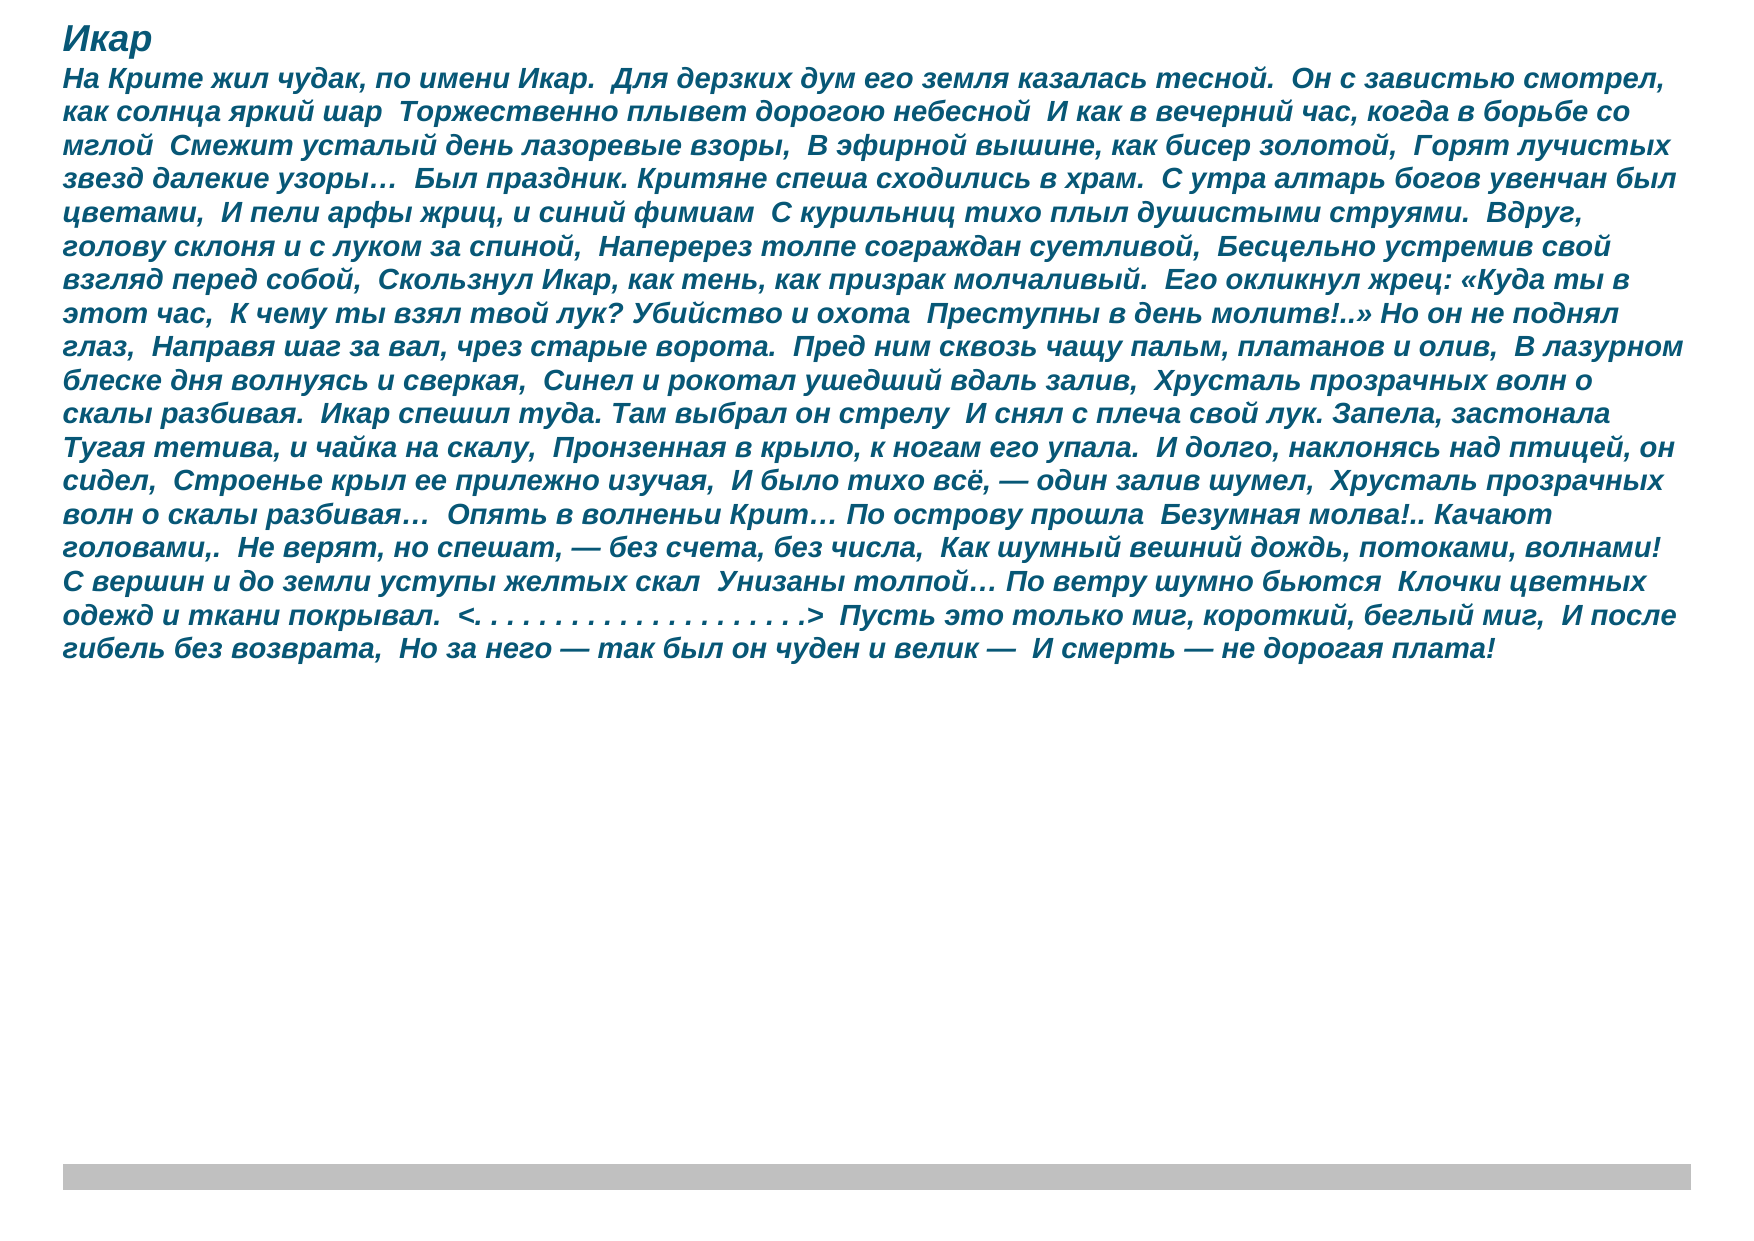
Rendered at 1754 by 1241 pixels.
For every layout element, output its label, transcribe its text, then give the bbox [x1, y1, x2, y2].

subtitle Икар [62, 17, 1691, 60]
text На Крите жил чудак, по имени Икар. [62, 61, 1691, 664]
